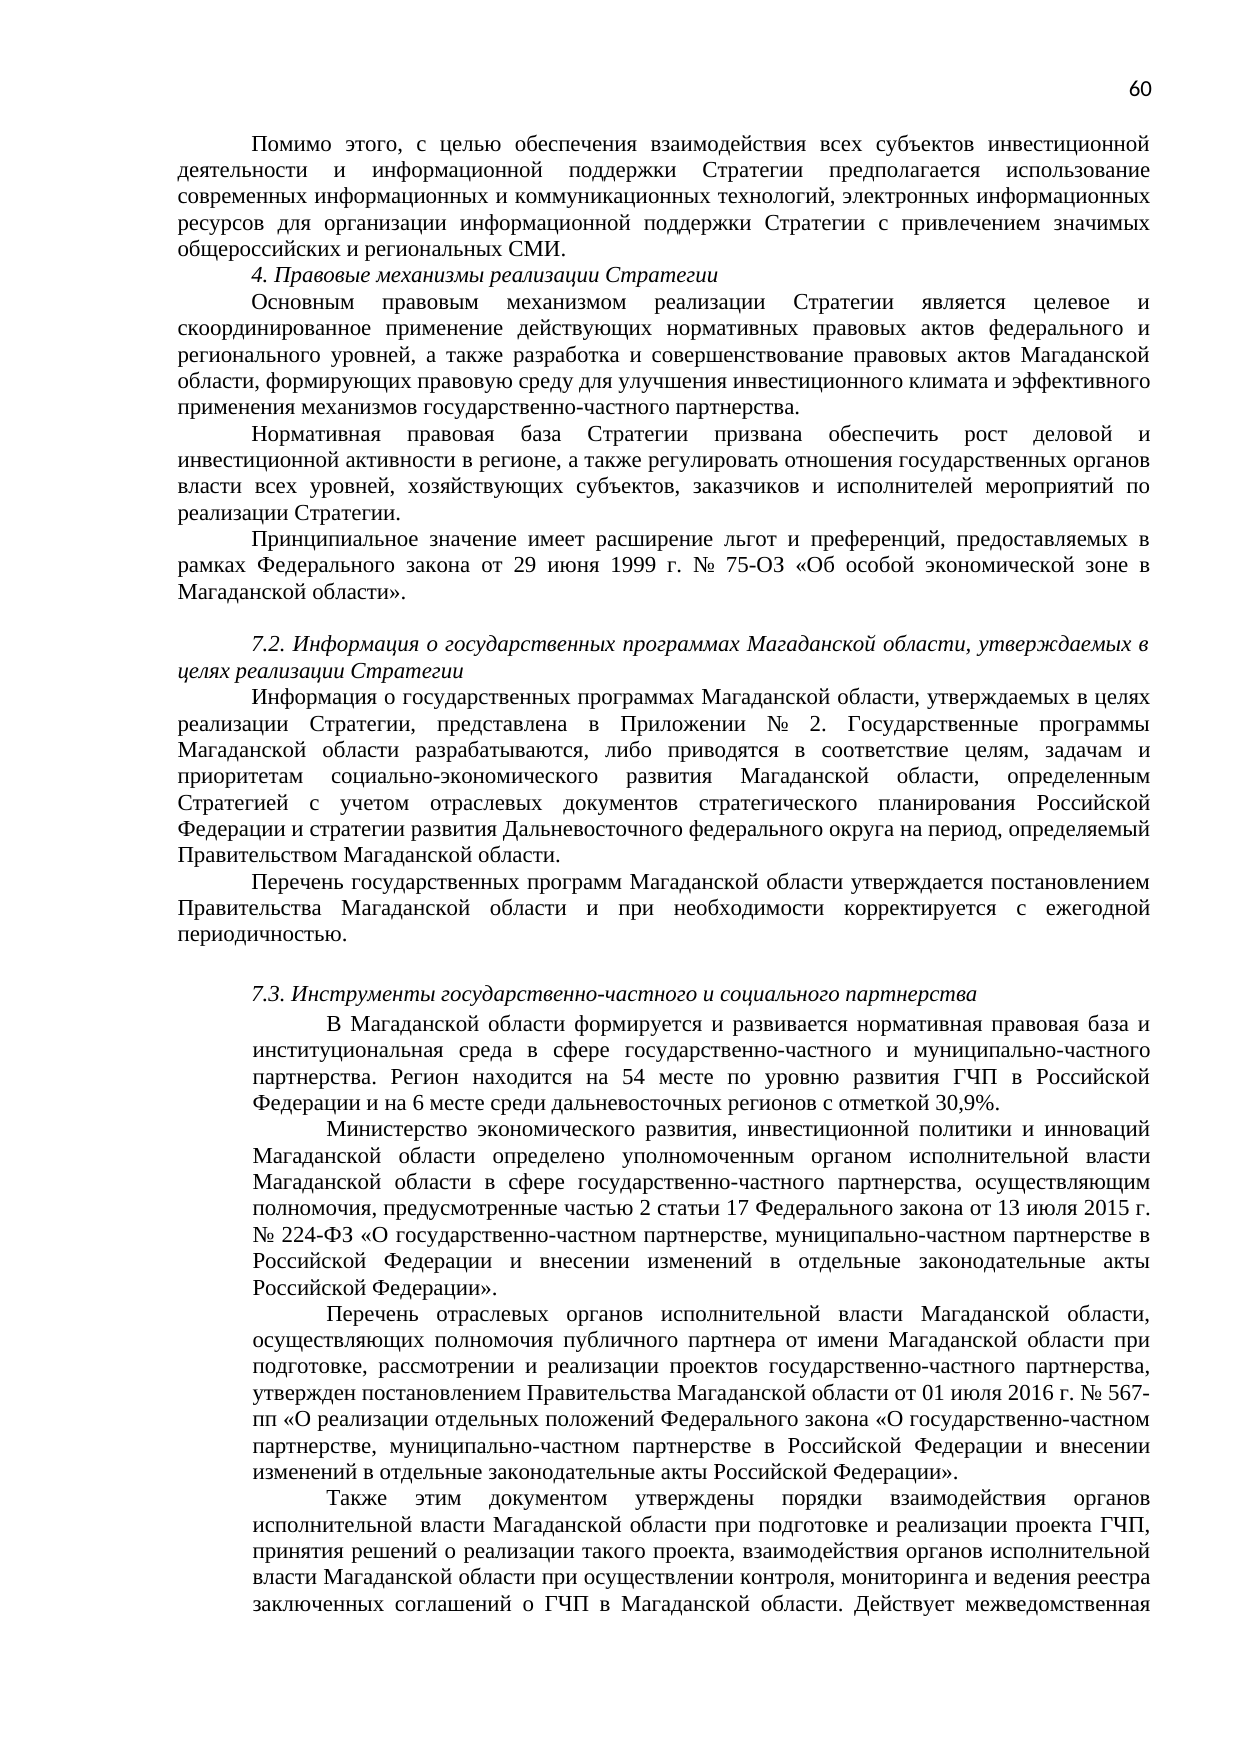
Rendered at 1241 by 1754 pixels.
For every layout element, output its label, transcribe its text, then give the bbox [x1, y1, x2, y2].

list Принципиальное значение имеет расширение льгот и преференций, предоставляемых в рамках Федерального закона от 29 июня 1999 г. № 75-ОЗ «Об особой экономической зоне в Магаданской области». [177, 525, 1152, 604]
list Информация о государственных программах Магаданской области, утверждаемых в целях реализации Стратегии, представлена в Приложении № 2. Государственные программы Магаданской области разрабатываются, либо приводятся в соответствие целям, задачам и приоритетам социально-экономического развития Магаданской области, определенным Стратегией с учетом отраслевых документов стратегического планирования Российской Федерации и стратегии развития Дальневосточного федерального округа на период, определяемый Правительством Магаданской области. [177, 683, 1152, 868]
list 4. Правовые механизмы реализации Стратегии [177, 262, 1152, 288]
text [252, 1484, 1152, 1616]
list Перечень государственных программ Магаданской области утверждается постановлением Правительства Магаданской области и при необходимости корректируется с ежегодной периодичностью. [177, 868, 1152, 947]
text В Магаданской области формируется и развивается нормативная правовая база и институциональная среда в сфере государственно-частного и муниципально-частного партнерства. Регион находится на 54 месте по уровню развития ГЧП в Российской Федерации и на 6 месте среди дальневосточных регионов с отметкой 30,9%. [252, 1010, 1152, 1115]
list Помимо этого, с целью обеспечения взаимодействия всех субъектов инвестиционной деятельности и информационной поддержки Стратегии предполагается использование современных информационных и коммуникационных технологий, электронных информационных ресурсов для организации информационной поддержки Стратегии с привлечением значимых общероссийских и региональных СМИ. [177, 130, 1152, 262]
list 7.2. Информация о государственных программах Магаданской области, утверждаемых в целях реализации Стратегии [177, 631, 1152, 683]
text Министерство экономического развития, инвестиционной политики и инноваций Магаданской области определено уполномоченным органом исполнительной власти Магаданской области в сфере государственно-частного партнерства, осуществляющим полномочия, предусмотренные частью 2 статьи 17 Федерального закона от 13 июля 2015 г. № 224-ФЗ «О государственно-частном партнерстве, муниципально-частном партнерстве в Российской Федерации и внесении изменений в отдельные законодательные акты Российской Федерации». [252, 1115, 1152, 1300]
list 7.3. Инструменты государственно-частного и социального партнерства [177, 980, 1152, 1006]
text Перечень отраслевых органов исполнительной власти Магаданской области, осуществляющих полномочия публичного партнера от имени Магаданской области при подготовке, рассмотрении и реализации проектов государственно-частного партнерства, утвержден постановлением Правительства Магаданской области от 01 июля 2016 г. № 567-пп «О реализации отдельных положений Федерального закона «О государственно-частном партнерстве, муниципально-частном партнерстве в Российской Федерации и внесении изменений в отдельные законодательные акты Российской Федерации». [252, 1300, 1152, 1484]
list Нормативная правовая база Стратегии призвана обеспечить рост деловой и инвестиционной активности в регионе, а также регулировать отношения государственных органов власти всех уровней, хозяйствующих субъектов, заказчиков и исполнителей мероприятий по реализации Стратегии. [177, 420, 1152, 525]
list Основным правовым механизмом реализации Стратегии является целевое и скоординированное применение действующих нормативных правовых актов федерального и регионального уровней, а также разработка и совершенствование правовых актов Магаданской области, формирующих правовую среду для улучшения инвестиционного климата и эффективного применения механизмов государственно-частного партнерства. [177, 288, 1152, 420]
